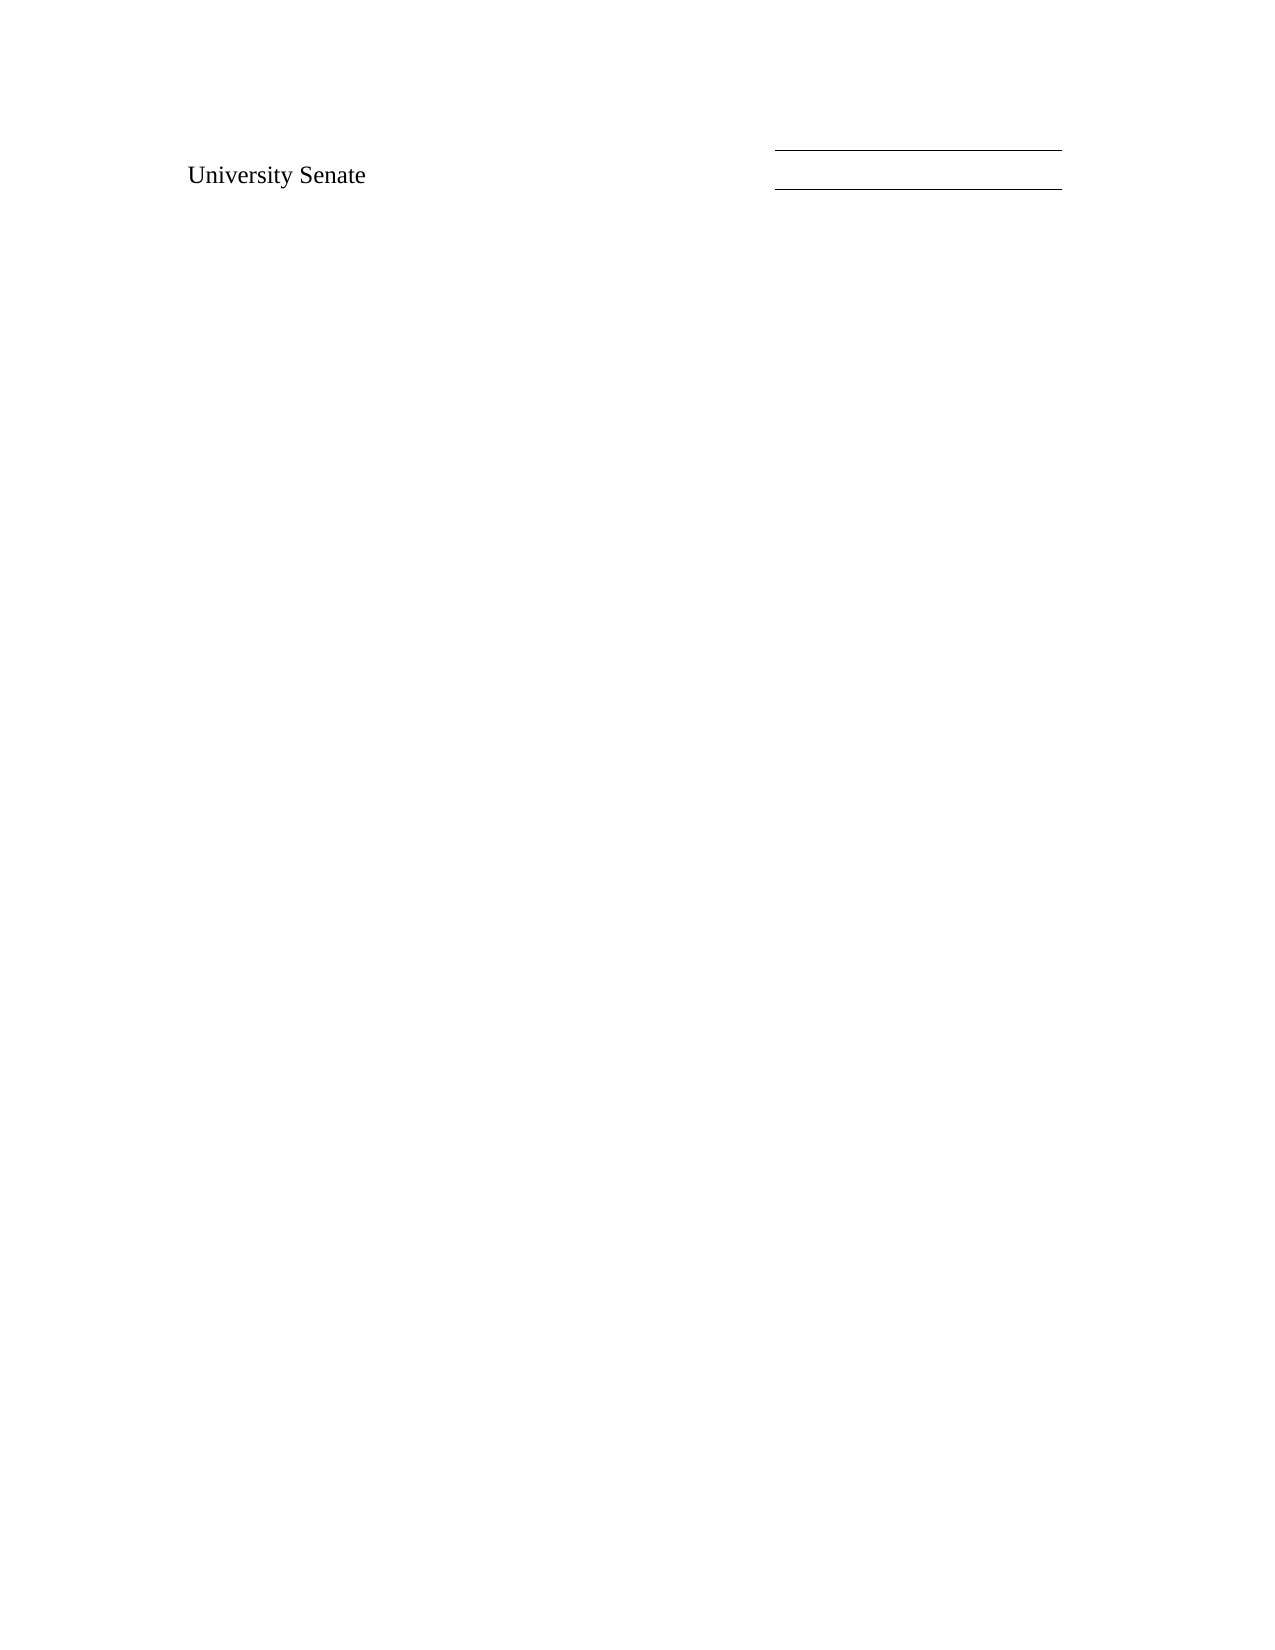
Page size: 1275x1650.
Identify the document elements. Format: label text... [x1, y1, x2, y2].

table_cell [775, 151, 1062, 189]
table_cell University Senate [188, 150, 775, 189]
